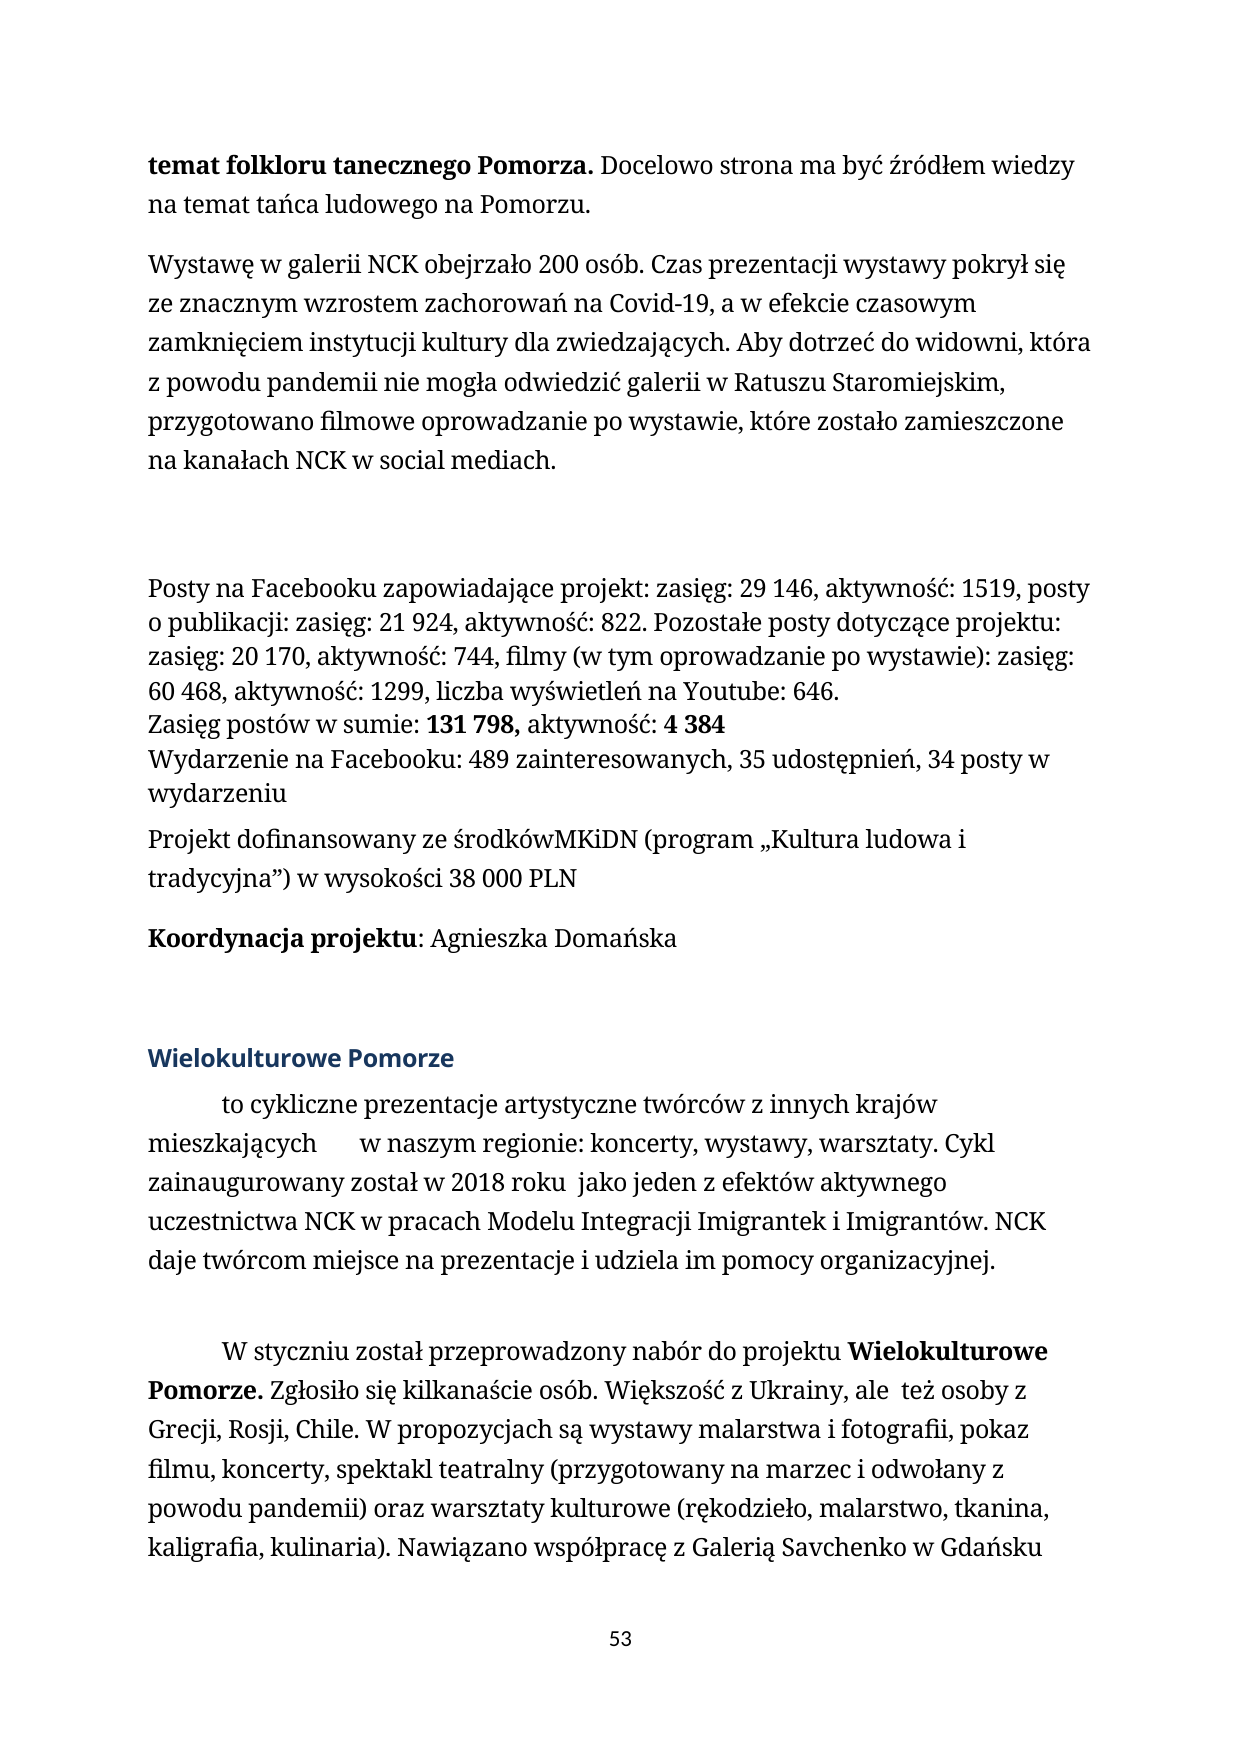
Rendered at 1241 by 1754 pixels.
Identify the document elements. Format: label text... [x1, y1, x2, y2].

text Koordynacja projektu: Agnieszka Domańska [148, 921, 1093, 955]
text Projekt dofinansowany ze środkówMKiDN (program „Kultura ludowa i tradycyjna”) w wysokości 38 000 PLN [148, 822, 1093, 895]
text to cykliczne prezentacje artystyczne twórców z innych krajów mieszkających w naszym regionie: koncerty, wystawy, warsztaty. Cykl zainaugurowany został w 2018 roku jako jeden z efektów aktywnego uczestnictwa NCK w pracach Modelu Integracji Imigrantek i Imigrantów. NCK daje twórcom miejsce na prezentacje i udziela im pomocy organizacyjnej. [148, 1086, 1093, 1277]
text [148, 148, 1093, 221]
text Posty na Facebooku zapowiadające projekt: zasięg: 29 146, aktywność: 1519, posty o publikacji: zasięg: 21 924, aktywność: 822. Pozostałe posty dotyczące projektu: zasięg: 20 170, aktywność: 744, filmy (w tym oprowadzanie po wystawie): zasięg: 60 468, aktywność: 1299, liczba wyświetleń na Youtube: 646. Zasięg postów w sumie: 131 798, aktywność: 4 384 Wydarzenie na Facebooku: 489 zainteresowanych, 35 udostępnień, 34 posty w wydarzeniu [148, 571, 1093, 809]
text Wielokulturowe Pomorze [148, 1041, 1093, 1075]
text Wystawę w galerii NCK obejrzało 200 osób. Czas prezentacji wystawy pokrył się ze znacznym wzrostem zachorowań na Covid-19, a w efekcie czasowym zamknięciem instytucji kultury dla zwiedzających. Aby dotrzeć do widowni, która z powodu pandemii nie mogła odwiedzić galerii w Ratuszu Staromiejskim, przygotowano filmowe oprowadzanie po wystawie, które zostało zamieszczone na kanałach NCK w social mediach. [148, 247, 1093, 477]
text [148, 1334, 1093, 1564]
